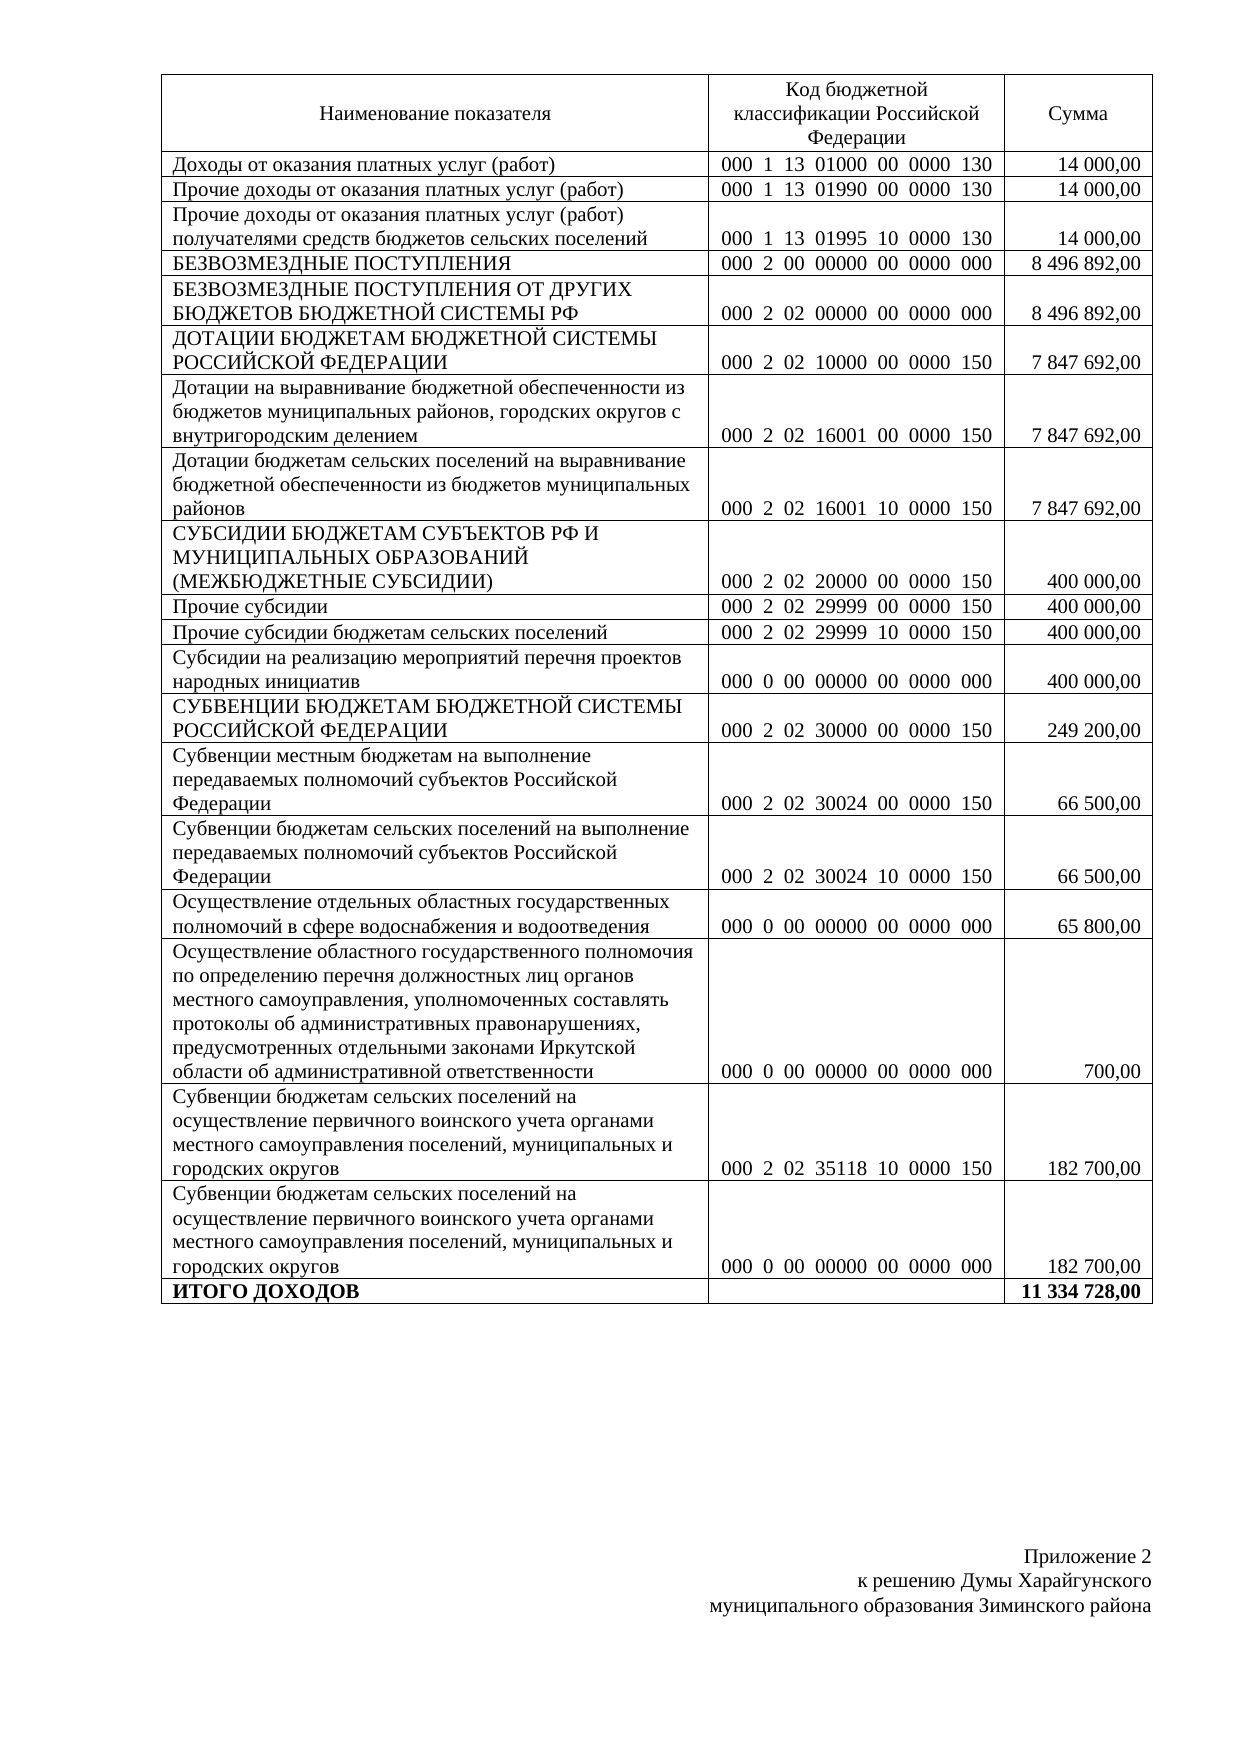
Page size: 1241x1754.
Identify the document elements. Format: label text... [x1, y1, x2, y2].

table_cell 14 000,00 [1005, 202, 1152, 250]
text Приложение 2 [162, 1544, 1152, 1568]
table_cell 000 2 02 10000 00 0000 150 [709, 326, 1004, 374]
table_cell 000 2 02 16001 10 0000 150 [709, 448, 1004, 520]
table_cell Доходы от оказания платных услуг (работ) [162, 152, 708, 176]
table_cell 000 2 02 00000 00 0000 000 [709, 276, 1004, 324]
table_cell Субвенции местным бюджетам на выполнение передаваемых полномочий субъектов Российской Федерации [162, 743, 708, 815]
table_cell 14 000,00 [1005, 177, 1152, 201]
table_cell 000 1 13 01000 00 0000 130 [709, 152, 1004, 176]
table_cell 000 0 00 00000 00 0000 000 [709, 939, 1004, 1083]
table_cell Дотации бюджетам сельских поселений на выравнивание бюджетной обеспеченности из бюджетов муниципальных районов [162, 448, 708, 520]
table_cell 249 200,00 [1005, 694, 1152, 742]
table_cell 182 700,00 [1005, 1084, 1152, 1180]
table_cell 000 2 02 20000 00 0000 150 [709, 521, 1004, 593]
table_cell 400 000,00 [1005, 521, 1152, 593]
table_cell СУБСИДИИ БЮДЖЕТАМ СУБЪЕКТОВ РФ И МУНИЦИПАЛЬНЫХ ОБРАЗОВАНИЙ (МЕЖБЮДЖЕТНЫЕ СУБСИДИИ) [162, 521, 708, 593]
table_cell БЕЗВОЗМЕЗДНЫЕ ПОСТУПЛЕНИЯ [162, 251, 708, 275]
table_cell Субвенции бюджетам сельских поселений на осуществление первичного воинского учета органами местного самоуправления поселений, муниципальных и городских округов [162, 1181, 708, 1278]
table_cell 000 1 13 01990 00 0000 130 [709, 177, 1004, 201]
table_cell 7 847 692,00 [1005, 326, 1152, 374]
table_cell 000 2 00 00000 00 0000 000 [709, 251, 1004, 275]
table_cell 000 2 02 30024 00 0000 150 [709, 743, 1004, 815]
table_cell [709, 1279, 1004, 1303]
table_cell 000 2 02 16001 00 0000 150 [709, 375, 1004, 447]
table_cell 11 334 728,00 [1005, 1279, 1152, 1303]
table_cell СУБВЕНЦИИ БЮДЖЕТАМ БЮДЖЕТНОЙ СИСТЕМЫ РОССИЙСКОЙ ФЕДЕРАЦИИ [162, 694, 708, 742]
table_header Код бюджетной классификации Российской Федерации [709, 75, 1004, 151]
table_cell 400 000,00 [1005, 645, 1152, 693]
table_cell ДОТАЦИИ БЮДЖЕТАМ БЮДЖЕТНОЙ СИСТЕМЫ РОССИЙСКОЙ ФЕДЕРАЦИИ [162, 326, 708, 374]
table_cell Дотации на выравнивание бюджетной обеспеченности из бюджетов муниципальных районов, городских округов с внутригородским делением [162, 375, 708, 447]
table_cell Осуществление отдельных областных государственных полномочий в сфере водоснабжения и водоотведения [162, 890, 708, 938]
table_cell 000 2 02 35118 10 0000 150 [709, 1084, 1004, 1180]
table_cell Субвенции бюджетам сельских поселений на выполнение передаваемых полномочий субъектов Российской Федерации [162, 816, 708, 888]
table_cell 8 496 892,00 [1005, 251, 1152, 275]
table_cell 8 496 892,00 [1005, 276, 1152, 324]
table_cell 000 2 02 30000 00 0000 150 [709, 694, 1004, 742]
table_cell Прочие доходы от оказания платных услуг (работ) [162, 177, 708, 201]
table_cell БЕЗВОЗМЕЗДНЫЕ ПОСТУПЛЕНИЯ ОТ ДРУГИХ БЮДЖЕТОВ БЮДЖЕТНОЙ СИСТЕМЫ РФ [162, 276, 708, 324]
table_cell 400 000,00 [1005, 620, 1152, 644]
table_cell 400 000,00 [1005, 595, 1152, 618]
table_cell 000 2 02 29999 00 0000 150 [709, 595, 1004, 618]
table_cell Прочие субсидии [162, 595, 708, 618]
table_cell Прочие доходы от оказания платных услуг (работ) получателями средств бюджетов сельских поселений [162, 202, 708, 250]
table_header Сумма [1005, 75, 1152, 151]
table_cell 7 847 692,00 [1005, 448, 1152, 520]
table_cell 000 0 00 00000 00 0000 000 [709, 1181, 1004, 1278]
text к решению Думы Харайгунского [162, 1568, 1152, 1592]
table_cell 66 500,00 [1005, 816, 1152, 888]
table_cell 182 700,00 [1005, 1181, 1152, 1278]
table_cell 000 1 13 01995 10 0000 130 [709, 202, 1004, 250]
table_cell 14 000,00 [1005, 152, 1152, 176]
table_cell 000 0 00 00000 00 0000 000 [709, 890, 1004, 938]
table_cell Прочие субсидии бюджетам сельских поселений [162, 620, 708, 644]
table_header Наименование показателя [162, 75, 708, 151]
table_cell 000 2 02 30024 10 0000 150 [709, 816, 1004, 888]
text муниципального образования Зиминского района [162, 1592, 1152, 1617]
table_cell 7 847 692,00 [1005, 375, 1152, 447]
table_cell 700,00 [1005, 939, 1152, 1083]
table_cell Осуществление областного государственного полномочия по определению перечня должностных лиц органов местного самоуправления, уполномоченных составлять протоколы об административных правонарушениях, предусмотренных отдельными законами Иркутской области об административной ответственности [162, 939, 708, 1083]
table_cell Субвенции бюджетам сельских поселений на осуществление первичного воинского учета органами местного самоуправления поселений, муниципальных и городских округов [162, 1084, 708, 1180]
table_cell ИТОГО ДОХОДОВ [162, 1279, 708, 1303]
table_cell 65 800,00 [1005, 890, 1152, 938]
table_cell Субсидии на реализацию мероприятий перечня проектов народных инициатив [162, 645, 708, 693]
table_cell 000 2 02 29999 10 0000 150 [709, 620, 1004, 644]
table_cell 000 0 00 00000 00 0000 000 [709, 645, 1004, 693]
table_cell 66 500,00 [1005, 743, 1152, 815]
